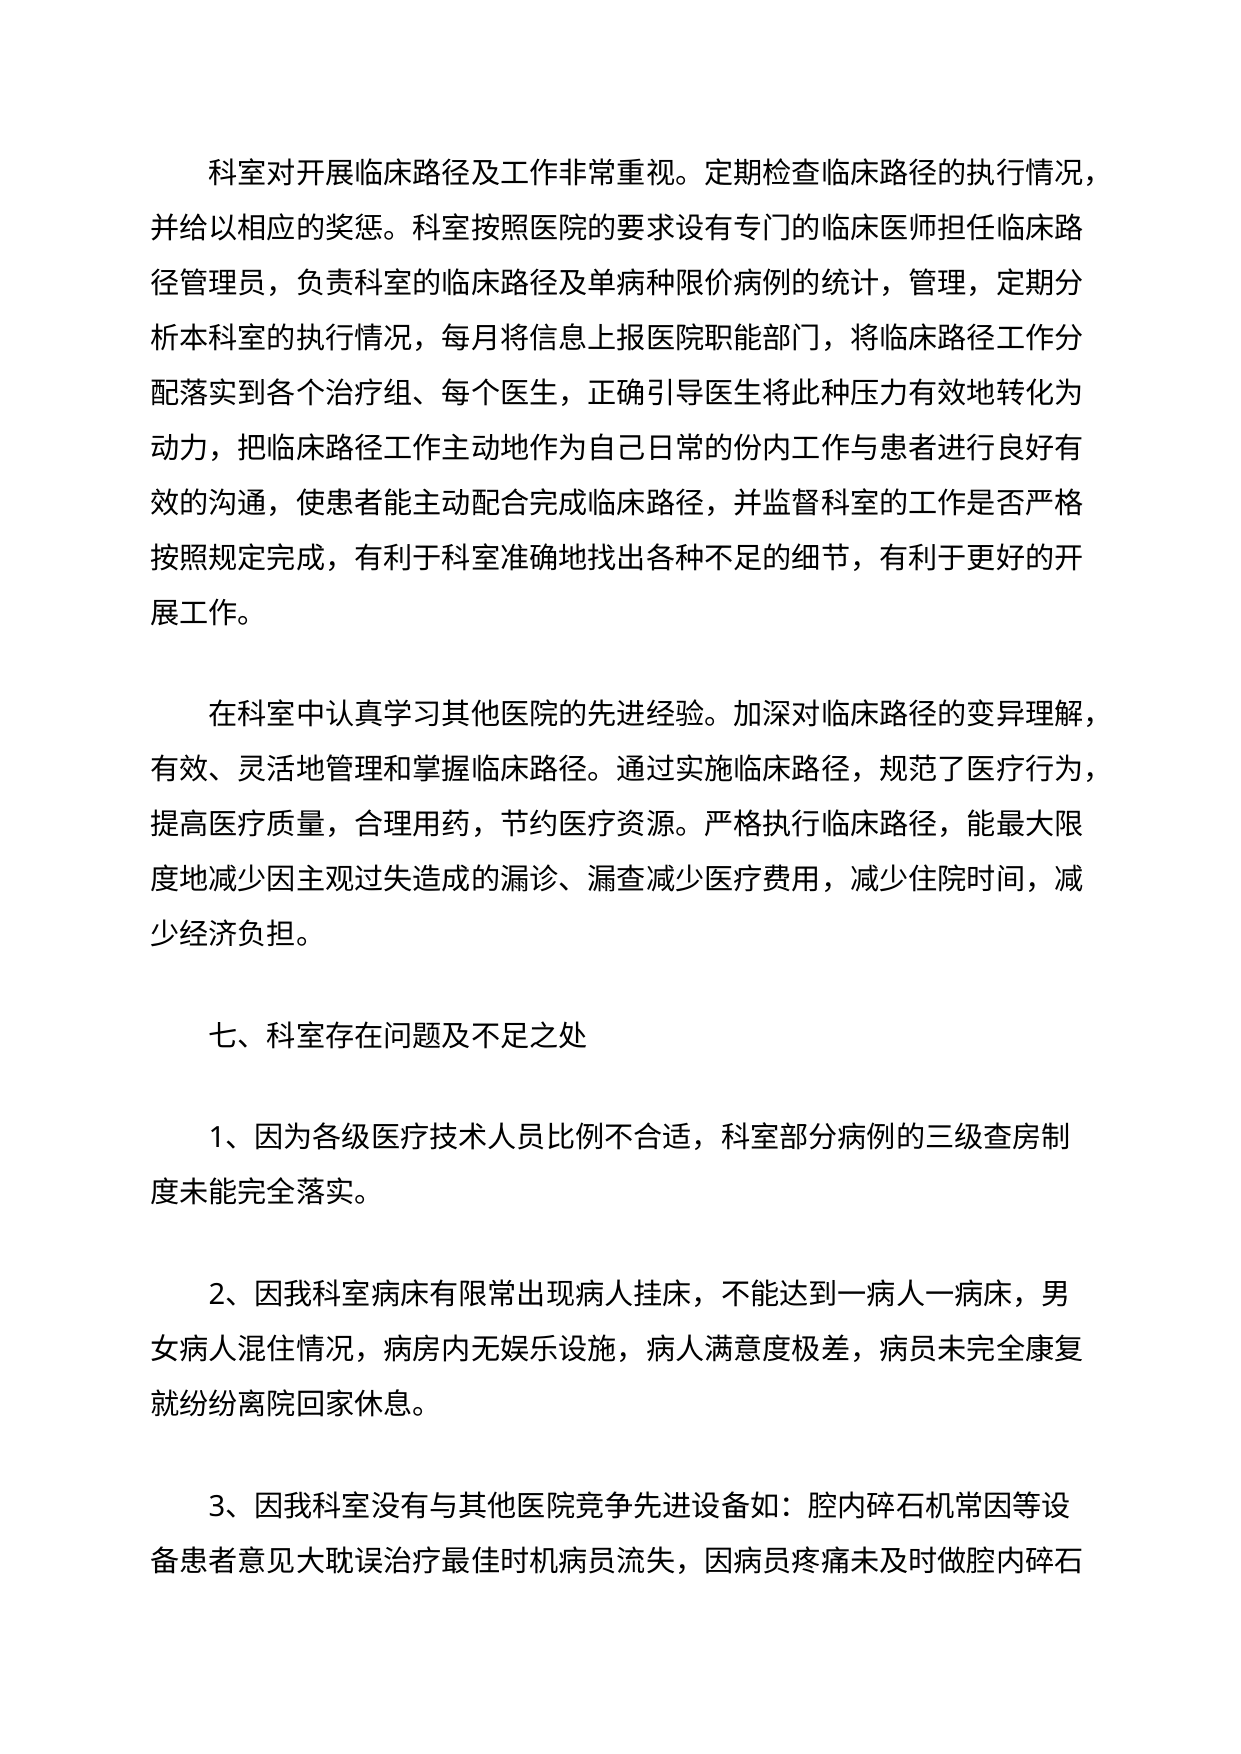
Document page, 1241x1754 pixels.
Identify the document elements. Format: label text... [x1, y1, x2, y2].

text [150, 1482, 1090, 1580]
text 在科室中认真学习其他医院的先进经验。加深对临床路径的变异理解，有效、灵活地管理和掌握临床路径。通过实施临床路径，规范了医疗行为，提高医疗质量，合理用药，节约医疗资源。严格执行临床路径，能最大限度地减少因主观过失造成的漏诊、漏查减少医疗费用，减少住院时间，减少经济负担。 [150, 691, 1090, 953]
text 科室对开展临床路径及工作非常重视。定期检查临床路径的执行情况，并给以相应的奖惩。科室按照医院的要求设有专门的临床医师担任临床路径管理员，负责科室的临床路径及单病种限价病例的统计，管理，定期分析本科室的执行情况，每月将信息上报医院职能部门，将临床路径工作分配落实到各个治疗组、每个医生，正确引导医生将此种压力有效地转化为动力，把临床路径工作主动地作为自己日常的份内工作与患者进行良好有效的沟通，使患者能主动配合完成临床路径，并监督科室的工作是否严格按照规定完成，有利于科室准确地找出各种不足的细节，有利于更好的开展工作。 [150, 150, 1090, 631]
text 2、因我科室病床有限常出现病人挂床，不能达到一病人一病床，男女病人混住情况，病房内无娱乐设施，病人满意度极差，病员未完全康复就纷纷离院回家休息。 [150, 1271, 1090, 1423]
text 1、因为各级医疗技术人员比例不合适，科室部分病例的三级查房制度未能完全落实。 [150, 1114, 1090, 1211]
text 七、科室存在问题及不足之处 [150, 1012, 1090, 1054]
